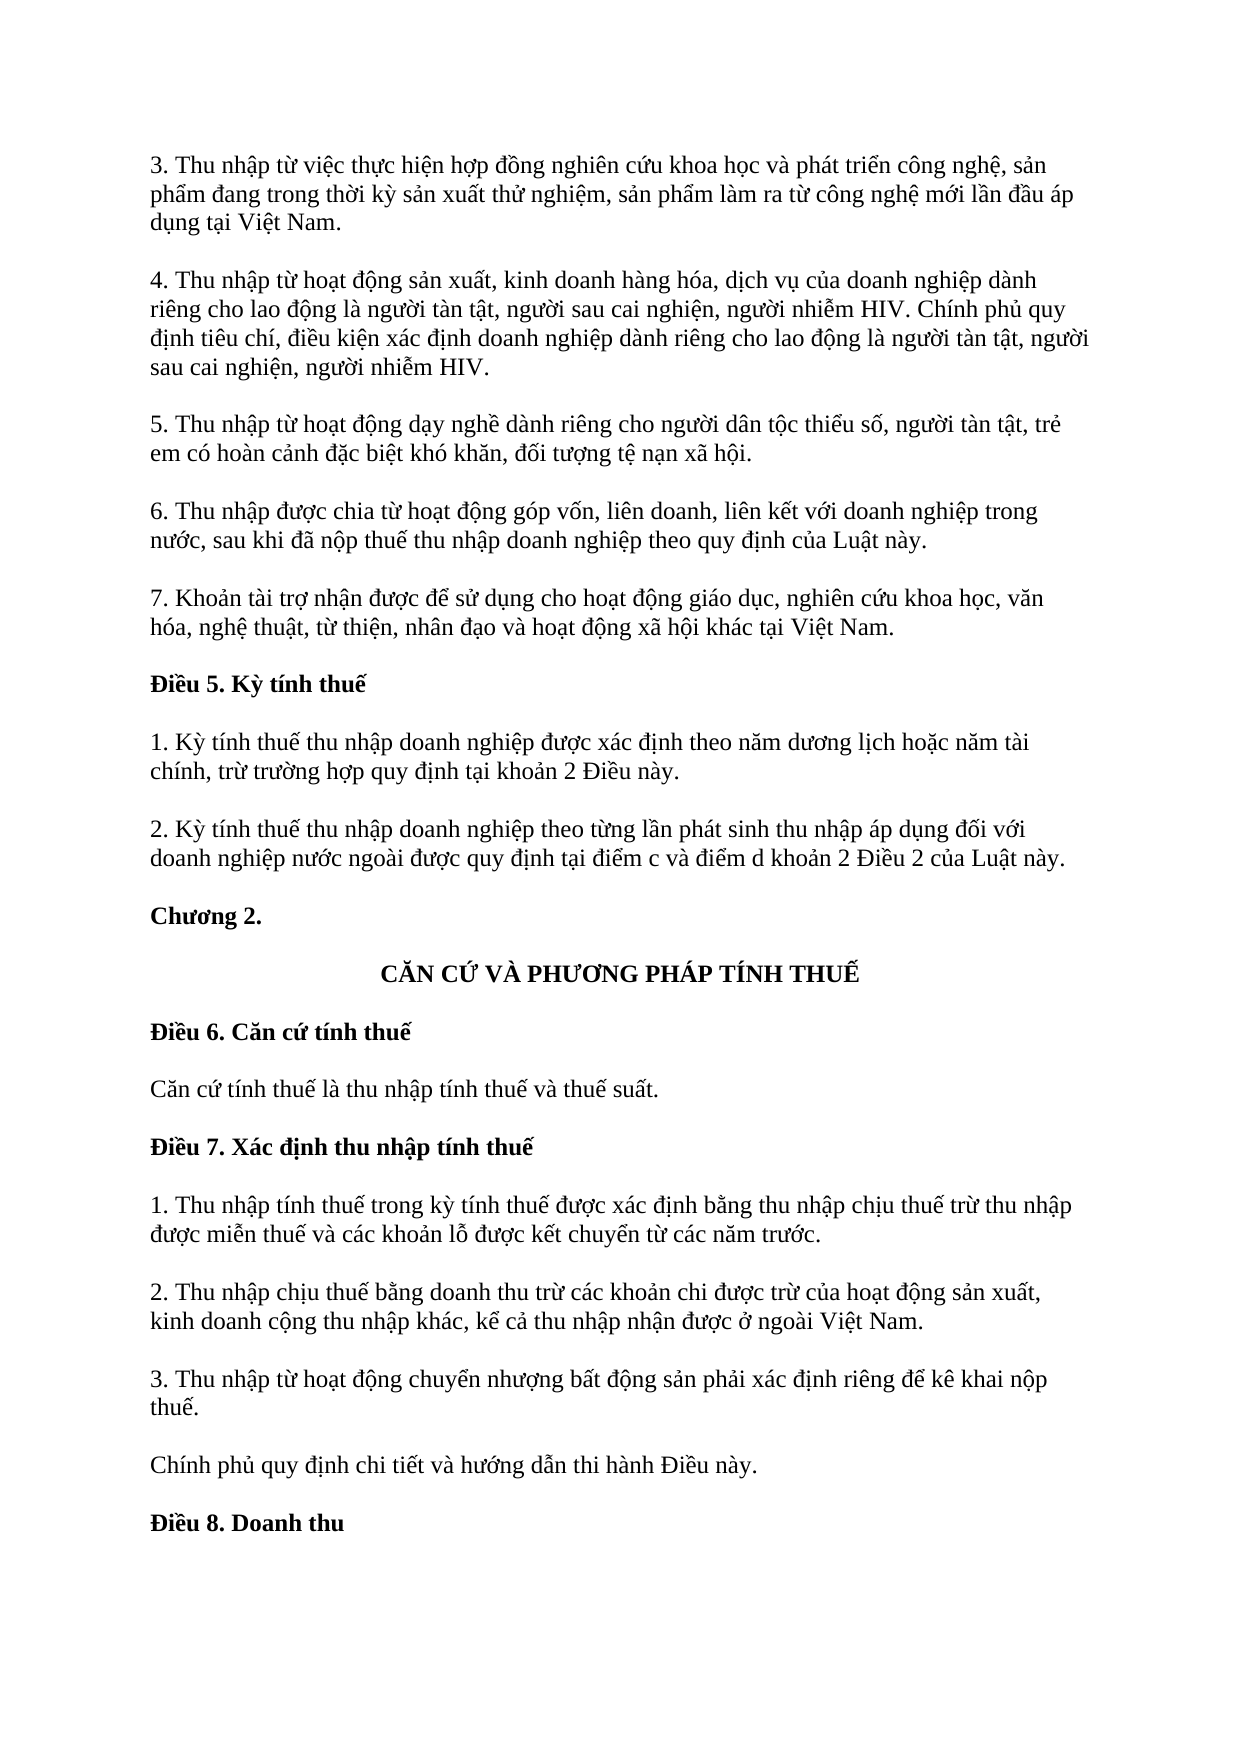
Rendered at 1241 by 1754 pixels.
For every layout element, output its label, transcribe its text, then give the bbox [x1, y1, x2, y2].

text Căn cứ tính thuế là thu nhập tính thuế và thuế suất. [150, 1074, 1090, 1103]
text 4. Thu nhập từ hoạt động sản xuất, kinh doanh hàng hóa, dịch vụ của doanh nghiệp dành riêng cho lao động là người tàn tật, người sau cai nghiện, người nhiễm HIV. Chính phủ quy định tiêu chí, điều kiện xác định doanh nghiệp dành riêng cho lao động là người tàn tật, người sau cai nghiện, người nhiễm HIV. [150, 265, 1090, 380]
text 2. Thu nhập chịu thuế bằng doanh thu trừ các khoản chi được trừ của hoạt động sản xuất, kinh doanh cộng thu nhập khác, kể cả thu nhập nhận được ở ngoài Việt Nam. [150, 1277, 1090, 1334]
text 7. Khoản tài trợ nhận được để sử dụng cho hoạt động giáo dục, nghiên cứu khoa học, văn hóa, nghệ thuật, từ thiện, nhân đạo và hoạt động xã hội khác tại Việt Nam. [150, 583, 1090, 640]
text Điều 6. Căn cứ tính thuế [150, 1017, 1090, 1045]
text 2. Kỳ tính thuế thu nhập doanh nghiệp theo từng lần phát sinh thu nhập áp dụng đối với doanh nghiệp nước ngoài được quy định tại điểm c và điểm d khoản 2 Điều 2 của Luật này. [150, 814, 1090, 872]
text 5. Thu nhập từ hoạt động dạy nghề dành riêng cho người dân tộc thiểu số, người tàn tật, trẻ em có hoàn cảnh đặc biệt khó khăn, đối tượng tệ nạn xã hội. [150, 409, 1090, 467]
text 1. Kỳ tính thuế thu nhập doanh nghiệp được xác định theo năm dương lịch hoặc năm tài chính, trừ trường hợp quy định tại khoản 2 Điều này. [150, 727, 1090, 785]
text 1. Thu nhập tính thuế trong kỳ tính thuế được xác định bằng thu nhập chịu thuế trừ thu nhập được miễn thuế và các khoản lỗ được kết chuyển từ các năm trước. [150, 1190, 1090, 1248]
text Chương 2. [150, 901, 1090, 929]
text Chính phủ quy định chi tiết và hướng dẫn thi hành Điều này. [150, 1450, 1090, 1479]
text 6. Thu nhập được chia từ hoạt động góp vốn, liên doanh, liên kết với doanh nghiệp trong nước, sau khi đã nộp thuế thu nhập doanh nghiệp theo quy định của Luật này. [150, 496, 1090, 554]
text Điều 8. Doanh thu [150, 1508, 1090, 1537]
text 3. Thu nhập từ hoạt động chuyển nhượng bất động sản phải xác định riêng để kê khai nộp thuế. [150, 1364, 1090, 1421]
text 3. Thu nhập từ việc thực hiện hợp đồng nghiên cứu khoa học và phát triển công nghệ, sản phẩm đang trong thời kỳ sản xuất thử nghiệm, sản phẩm làm ra từ công nghệ mới lần đầu áp dụng tại Việt Nam. [150, 150, 1090, 236]
text Điều 5. Kỳ tính thuế [150, 669, 1090, 698]
text CĂN CỨ VÀ PHƯƠNG PHÁP TÍNH THUẾ [150, 959, 1090, 987]
text Điều 7. Xác định thu nhập tính thuế [150, 1132, 1090, 1161]
